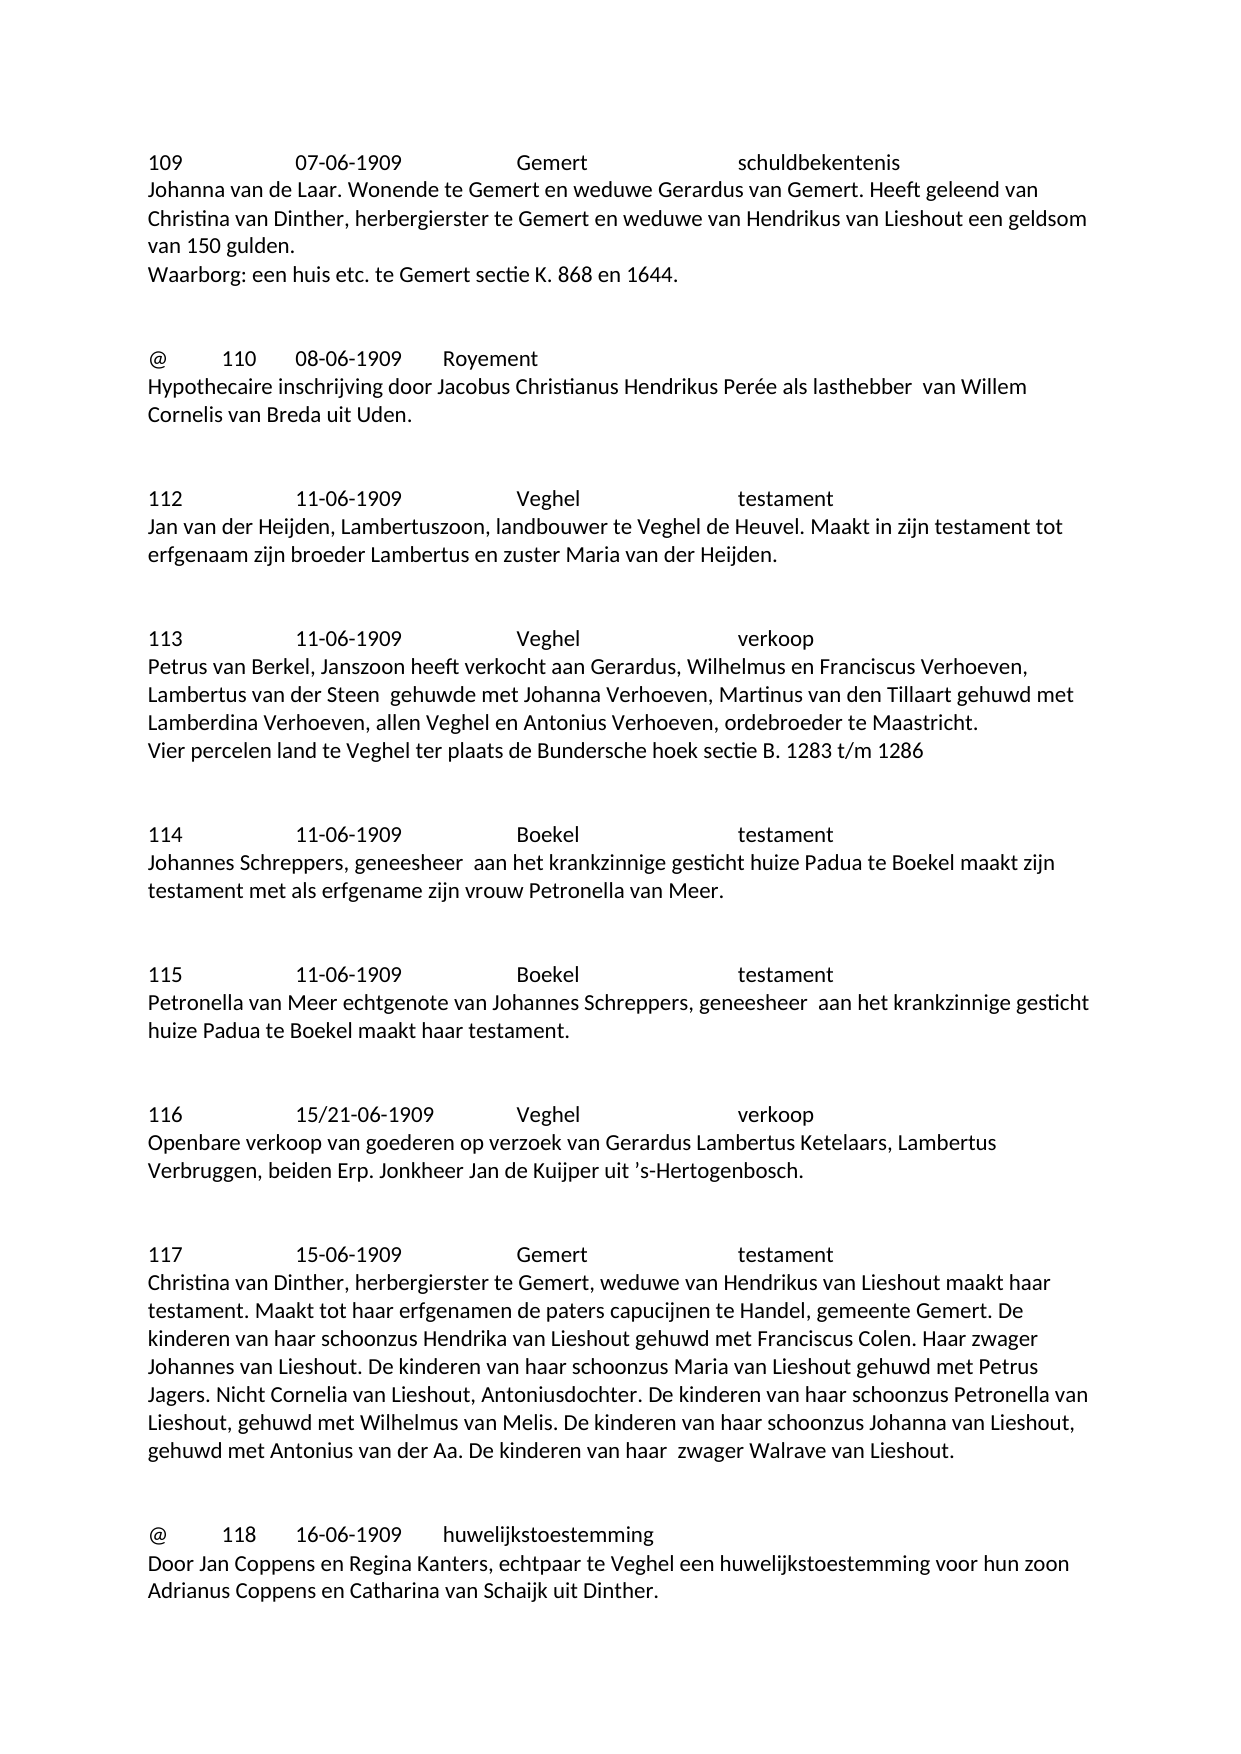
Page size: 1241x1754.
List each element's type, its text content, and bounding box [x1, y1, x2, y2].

text Johanna van de Laar. Wonende te Gemert en weduwe Gerardus van Gemert. Heeft geleend van Christina van Dinther, herbergierster te Gemert en weduwe van Hendrikus van Lieshout een geldsom van 150 gulden. [148, 176, 1093, 260]
text Jan van der Heijden, Lambertuszoon, landbouwer te Veghel de Heuvel. Maakt in zijn testament tot erfgenaam zijn broeder Lambertus en zuster Maria van der Heijden. [148, 512, 1093, 568]
text @ 118 16-06-1909 huwelijkstoestemming [148, 1521, 1093, 1549]
text Openbare verkoop van goederen op verzoek van Gerardus Lambertus Ketelaars, Lambertus Verbruggen, beiden Erp. Jonkheer Jan de Kuijper uit ’s-Hertogenbosch. [148, 1128, 1093, 1184]
text Petrus van Berkel, Janszoon heeft verkocht aan Gerardus, Wilhelmus en Franciscus Verhoeven, Lambertus van der Steen gehuwde met Johanna Verhoeven, Martinus van den Tillaart gehuwd met Lamberdina Verhoeven, allen Veghel en Antonius Verhoeven, ordebroeder te Maastricht. [148, 652, 1093, 736]
text 113 11-06-1909 Veghel verkoop [148, 624, 1093, 652]
text 117 15-06-1909 Gemert testament [148, 1240, 1093, 1268]
text Johannes Schreppers, geneesheer aan het krankzinnige gesticht huize Padua te Boekel maakt zijn testament met als erfgename zijn vrouw Petronella van Meer. [148, 848, 1093, 904]
text 109 07-06-1909 Gemert schuldbekentenis [148, 148, 1093, 176]
text @ 110 08-06-1909 Royement [148, 344, 1093, 372]
text Door Jan Coppens en Regina Kanters, echtpaar te Veghel een huwelijkstoestemming voor hun zoon Adrianus Coppens en Catharina van Schaijk uit Dinther. [148, 1549, 1093, 1605]
text 114 11-06-1909 Boekel testament [148, 820, 1093, 848]
text 115 11-06-1909 Boekel testament [148, 960, 1093, 988]
text Christina van Dinther, herbergierster te Gemert, weduwe van Hendrikus van Lieshout maakt haar testament. Maakt tot haar erfgenamen de paters capucijnen te Handel, gemeente Gemert. De kinderen van haar schoonzus Hendrika van Lieshout gehuwd met Franciscus Colen. Haar zwager Johannes van Lieshout. De kinderen van haar schoonzus Maria van Lieshout gehuwd met Petrus Jagers. Nicht Cornelia van Lieshout, Antoniusdochter. De kinderen van haar schoonzus Petronella van Lieshout, gehuwd met Wilhelmus van Melis. De kinderen van haar schoonzus Johanna van Lieshout, gehuwd met Antonius van der Aa. De kinderen van haar zwager Walrave van Lieshout. [148, 1268, 1093, 1464]
text 116 15/21-06-1909 Veghel verkoop [148, 1100, 1093, 1128]
text Petronella van Meer echtgenote van Johannes Schreppers, geneesheer aan het krankzinnige gesticht huize Padua te Boekel maakt haar testament. [148, 988, 1093, 1044]
text 112 11-06-1909 Veghel testament [148, 484, 1093, 512]
text Waarborg: een huis etc. te Gemert sectie K. 868 en 1644. [148, 260, 1093, 288]
text Hypothecaire inschrijving door Jacobus Christianus Hendrikus Perée als lasthebber van Willem Cornelis van Breda uit Uden. [148, 372, 1093, 428]
text Vier percelen land te Veghel ter plaats de Bundersche hoek sectie B. 1283 t/m 1286 [148, 736, 1093, 764]
